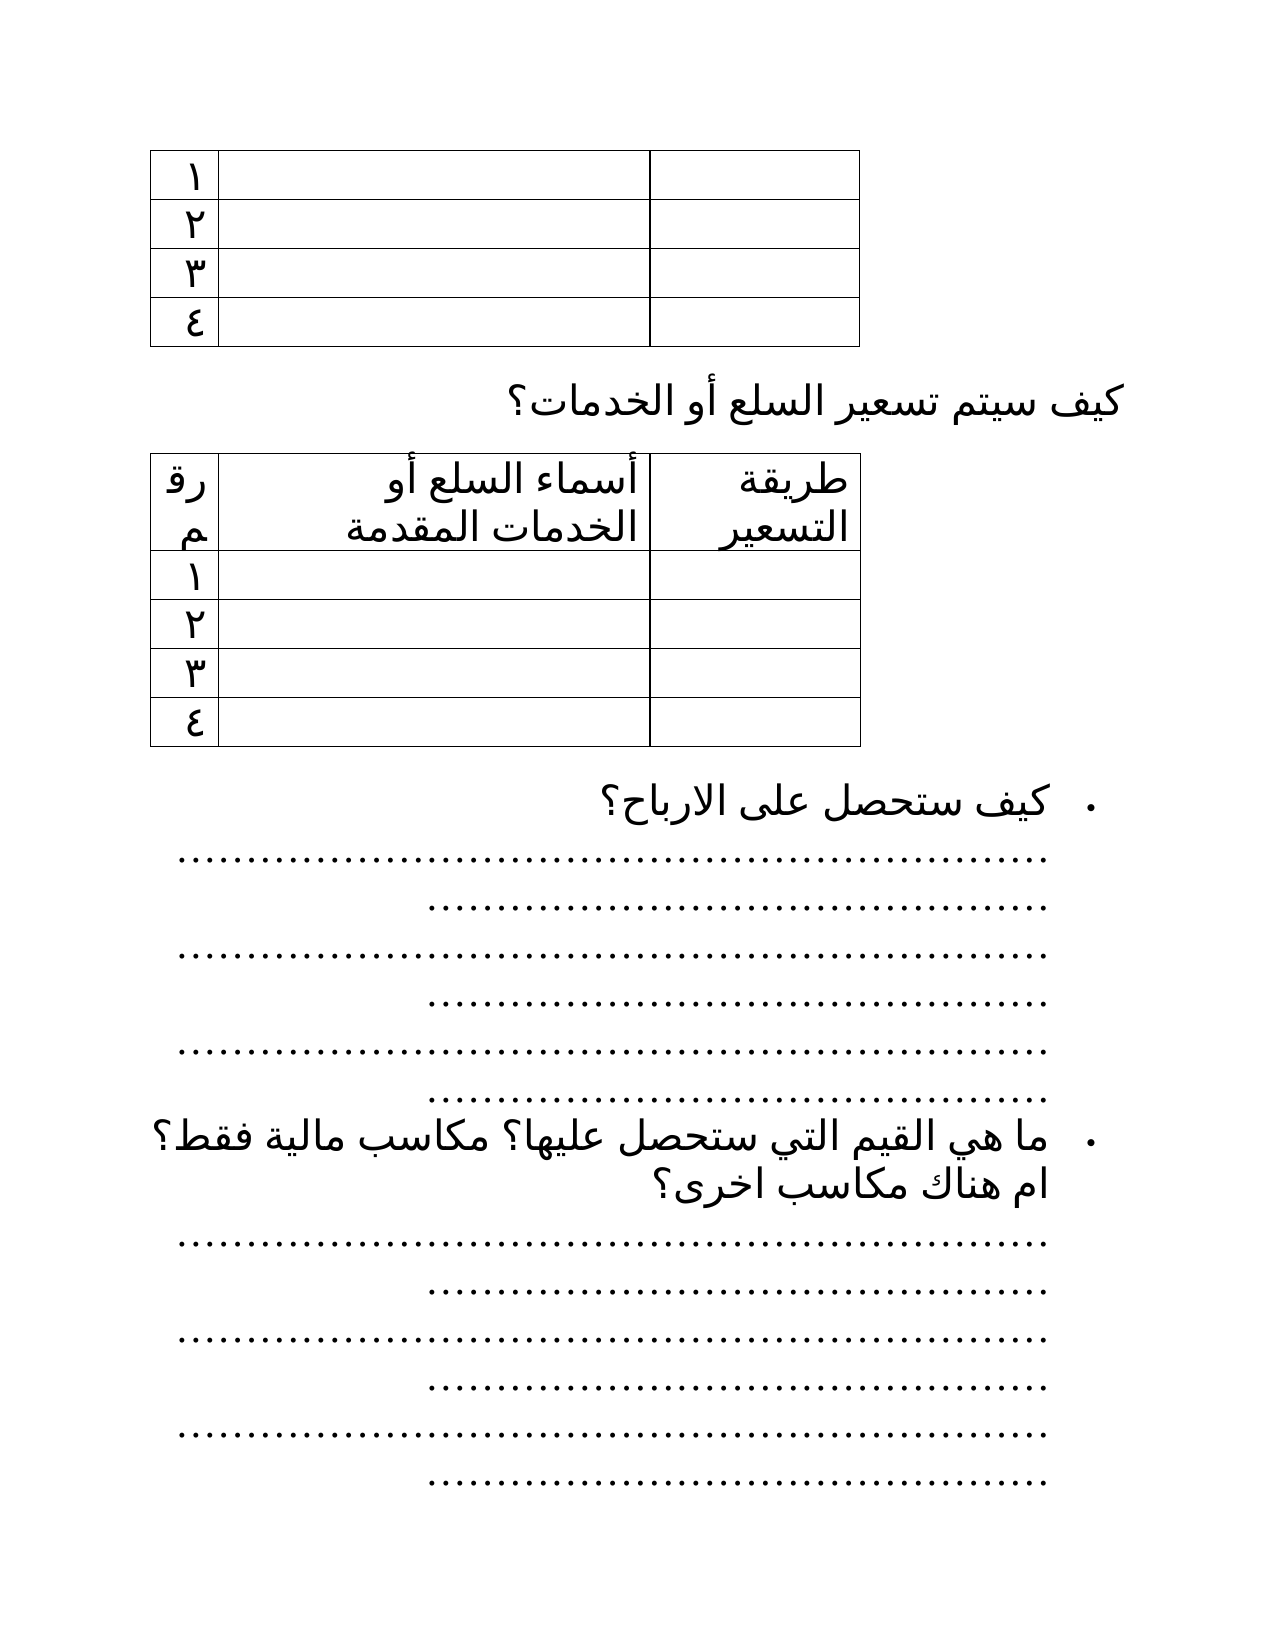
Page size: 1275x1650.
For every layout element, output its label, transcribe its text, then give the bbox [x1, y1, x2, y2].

table_cell [219, 200, 649, 248]
table_cell ٢ [151, 600, 218, 648]
text كيف سيتم تسعير السلع أو الخدمات؟ [150, 376, 1125, 424]
table_header أسماء السلع أو الخدمات المقدمة [219, 454, 649, 550]
table_cell [219, 698, 649, 746]
table_cell [651, 698, 860, 746]
table_cell [651, 551, 860, 599]
list كيف ستحصل على الارباح؟ ……………………………………………………………………………………………… ……………………………………………………………………………………………… ……………………………………………………………………………………………… [150, 776, 1087, 1111]
table_cell [219, 649, 649, 697]
table_cell [651, 649, 860, 697]
table_cell [651, 249, 859, 297]
table_header طريقة التسعير [651, 454, 860, 550]
table_cell [219, 151, 649, 199]
table_cell ١ [151, 551, 218, 599]
table_cell ٣ [151, 649, 218, 697]
table_cell [651, 200, 859, 248]
table_cell [219, 298, 649, 346]
table_cell [219, 249, 649, 297]
table_cell ٤ [151, 298, 218, 346]
table_header رقم [151, 454, 218, 550]
table_cell [219, 551, 649, 599]
table_cell [651, 151, 859, 199]
table_cell ٤ [151, 698, 218, 746]
table_cell [651, 298, 859, 346]
table_cell ١ [151, 151, 218, 199]
table_cell ٣ [151, 249, 218, 297]
table_cell ٢ [151, 200, 218, 248]
table_cell [219, 600, 649, 648]
list ما هي القيم التي ستحصل عليها؟ مكاسب مالية فقط؟ ام هناك مكاسب اخرى؟ ……………………………………………………………………………………………… ……………………………………………………………………………………………… ……………………………………………………………………………………………… [150, 1111, 1087, 1495]
table_cell [651, 600, 860, 648]
